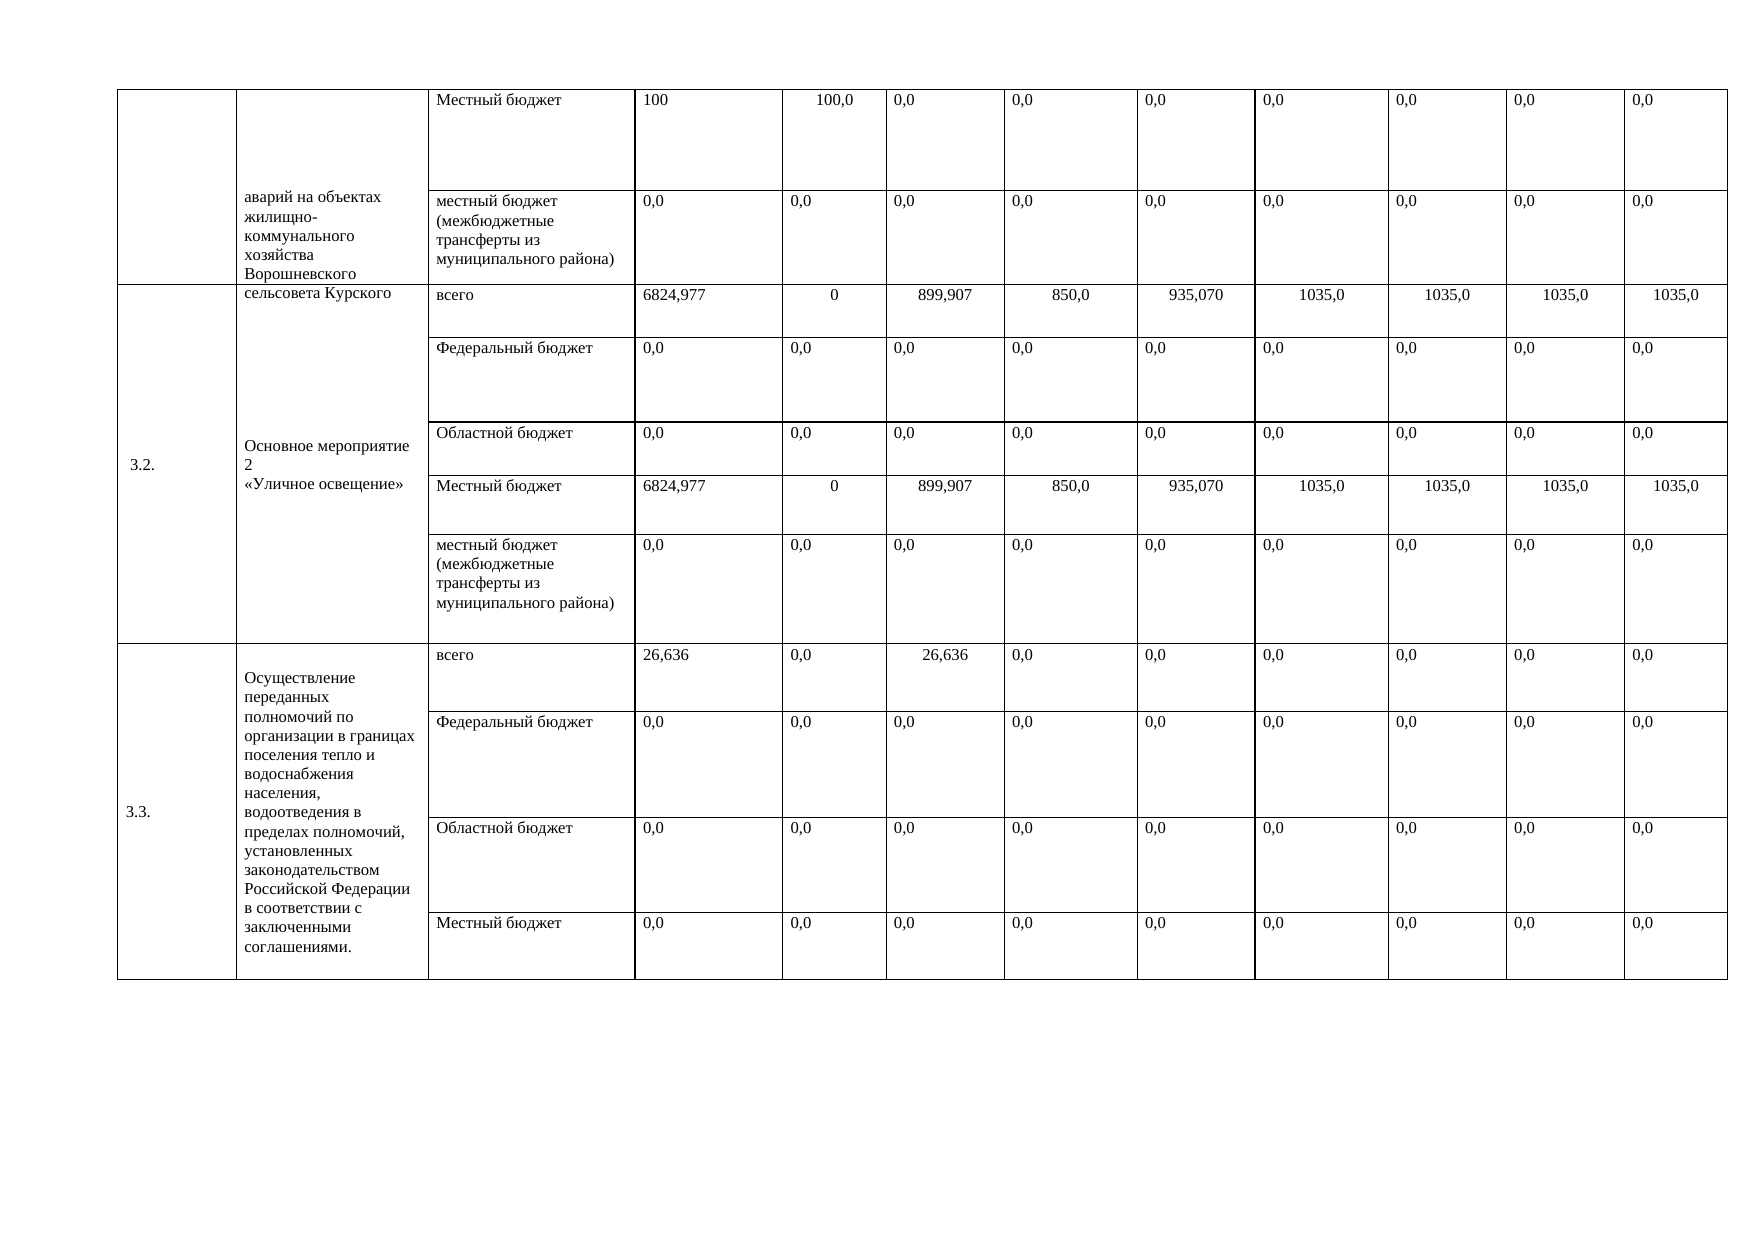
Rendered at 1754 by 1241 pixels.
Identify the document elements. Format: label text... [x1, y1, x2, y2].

table_cell 1035,0 [1625, 476, 1727, 534]
table_cell 0,0 [1625, 644, 1727, 711]
table_cell 0,0 [887, 913, 1004, 979]
table_cell 0,0 [1005, 818, 1137, 912]
table_cell 0,0 [1507, 191, 1624, 284]
table_cell 0,0 [1256, 644, 1388, 711]
table_cell Областной бюджет [429, 818, 634, 912]
table_cell 0,0 [1256, 423, 1388, 474]
table_cell 0,0 [783, 818, 886, 912]
table_cell 0,0 [887, 338, 1004, 421]
table_cell 6824,977 [636, 476, 782, 534]
table_cell 0,0 [783, 423, 886, 474]
table_cell 0,0 [1005, 913, 1137, 979]
table_cell 0,0 [1625, 191, 1727, 284]
table_cell 0,0 [1005, 338, 1137, 421]
table_cell Осуществление переданных полномочий по организации в границах поселения тепло и водоснабжения населения, водоотведения в пределах полномочий, установленных законодательством Российской Федерации в соответствии с заключенными соглашениями. [237, 644, 428, 979]
table_cell 0,0 [1005, 644, 1137, 711]
table_cell 0,0 [783, 338, 886, 421]
table_cell 0,0 [1625, 913, 1727, 979]
table_cell 0,0 [1138, 90, 1254, 190]
table_cell 0,0 [1005, 191, 1137, 284]
table_cell 1035,0 [1389, 285, 1506, 337]
table_cell 0,0 [1389, 423, 1506, 474]
table_cell 0,0 [887, 818, 1004, 912]
table_cell 0,0 [783, 535, 886, 643]
table_cell 0,0 [1389, 913, 1506, 979]
table_cell 0,0 [1507, 423, 1624, 474]
table_cell 0,0 [1389, 818, 1506, 912]
table_cell 0,0 [1138, 338, 1254, 421]
table_cell 1035,0 [1625, 285, 1727, 337]
table_cell 0,0 [1256, 535, 1388, 643]
table_cell 0,0 [636, 338, 782, 421]
table_cell 26,636 [636, 644, 782, 711]
table_cell 1035,0 [1256, 476, 1388, 534]
table_cell 935,070 [1138, 476, 1254, 534]
table_cell местный бюджет (межбюджетные трансферты из муниципального района) [429, 535, 634, 643]
table_cell 0,0 [1005, 712, 1137, 817]
table_cell 26,636 [887, 644, 1004, 711]
table_cell 0,0 [887, 423, 1004, 474]
table_cell Местный бюджет [429, 913, 634, 979]
table_cell 0,0 [1625, 90, 1727, 190]
table_cell 6824,977 [636, 285, 782, 337]
table_cell 0,0 [636, 191, 782, 284]
table_cell 0 [783, 285, 886, 337]
table_cell 0,0 [1507, 535, 1624, 643]
table_cell 0,0 [1256, 712, 1388, 817]
table_cell Основное мероприятие 2 «Уличное освещение» [237, 285, 428, 643]
table_cell 0,0 [1507, 712, 1624, 817]
table_cell Областной бюджет [429, 423, 634, 474]
table_cell 0,0 [1256, 191, 1388, 284]
table_cell 0,0 [1256, 913, 1388, 979]
table_cell 899,907 [887, 285, 1004, 337]
table_cell 0,0 [636, 712, 782, 817]
table_cell 0,0 [1005, 90, 1137, 190]
table_cell Федеральный бюджет [429, 712, 634, 817]
table_cell 0,0 [636, 535, 782, 643]
table_cell 3.3. [118, 644, 236, 979]
table_cell 0,0 [1389, 712, 1506, 817]
table_cell 0,0 [887, 712, 1004, 817]
table_cell 0,0 [1507, 913, 1624, 979]
table_cell 0,0 [1389, 644, 1506, 711]
table_cell 0,0 [887, 535, 1004, 643]
table_cell 0,0 [1389, 191, 1506, 284]
table_cell 1035,0 [1389, 476, 1506, 534]
table_cell 935,070 [1138, 285, 1254, 337]
table_cell 0,0 [1138, 644, 1254, 711]
table_cell 0,0 [1389, 535, 1506, 643]
table_cell 0,0 [887, 191, 1004, 284]
table_cell 0,0 [783, 712, 886, 817]
table_cell 0,0 [1625, 712, 1727, 817]
table_cell 0,0 [1256, 90, 1388, 190]
table_cell 899,907 [887, 476, 1004, 534]
table_cell 1035,0 [1507, 285, 1624, 337]
table_cell 0,0 [636, 423, 782, 474]
table_cell 0,0 [1138, 535, 1254, 643]
table_cell 0,0 [1507, 818, 1624, 912]
table_cell 0,0 [1138, 913, 1254, 979]
table_cell 0,0 [1005, 423, 1137, 474]
table_cell 0,0 [1625, 818, 1727, 912]
table_cell 0,0 [1507, 644, 1624, 711]
table_cell всего [429, 285, 634, 337]
table_cell Местный бюджет [429, 476, 634, 534]
table_cell 0,0 [1005, 535, 1137, 643]
table_cell 0,0 [1625, 338, 1727, 421]
table_cell 0,0 [1625, 535, 1727, 643]
table_cell Федеральный бюджет [429, 338, 634, 421]
table_cell 0,0 [636, 818, 782, 912]
table_cell 0,0 [1389, 338, 1506, 421]
table_cell 0,0 [1256, 818, 1388, 912]
table_cell 1035,0 [1507, 476, 1624, 534]
table_cell 0,0 [636, 913, 782, 979]
table_cell 0,0 [1507, 338, 1624, 421]
table_cell 0,0 [1138, 712, 1254, 817]
table_cell местный бюджет (межбюджетные трансферты из муниципального района) [429, 191, 634, 284]
table_cell 100 [636, 90, 782, 190]
table_cell 0,0 [1138, 818, 1254, 912]
table_cell 0 [783, 476, 886, 534]
table_cell 0,0 [1625, 423, 1727, 474]
table_cell 0,0 [783, 913, 886, 979]
table_cell 850,0 [1005, 476, 1137, 534]
table_cell 0,0 [1138, 423, 1254, 474]
table_cell 0,0 [1507, 90, 1624, 190]
table_cell Местный бюджет [429, 90, 634, 190]
table_cell всего [429, 644, 634, 711]
table_cell 100,0 [783, 90, 886, 190]
table_cell 0,0 [783, 644, 886, 711]
table_cell 850,0 [1005, 285, 1137, 337]
table_cell 0,0 [1256, 338, 1388, 421]
table_cell 0,0 [783, 191, 886, 284]
table_cell 3.2. [118, 285, 236, 643]
table_cell 0,0 [1138, 191, 1254, 284]
table_cell 0,0 [887, 90, 1004, 190]
table_cell 1035,0 [1256, 285, 1388, 337]
table_cell 0,0 [1389, 90, 1506, 190]
